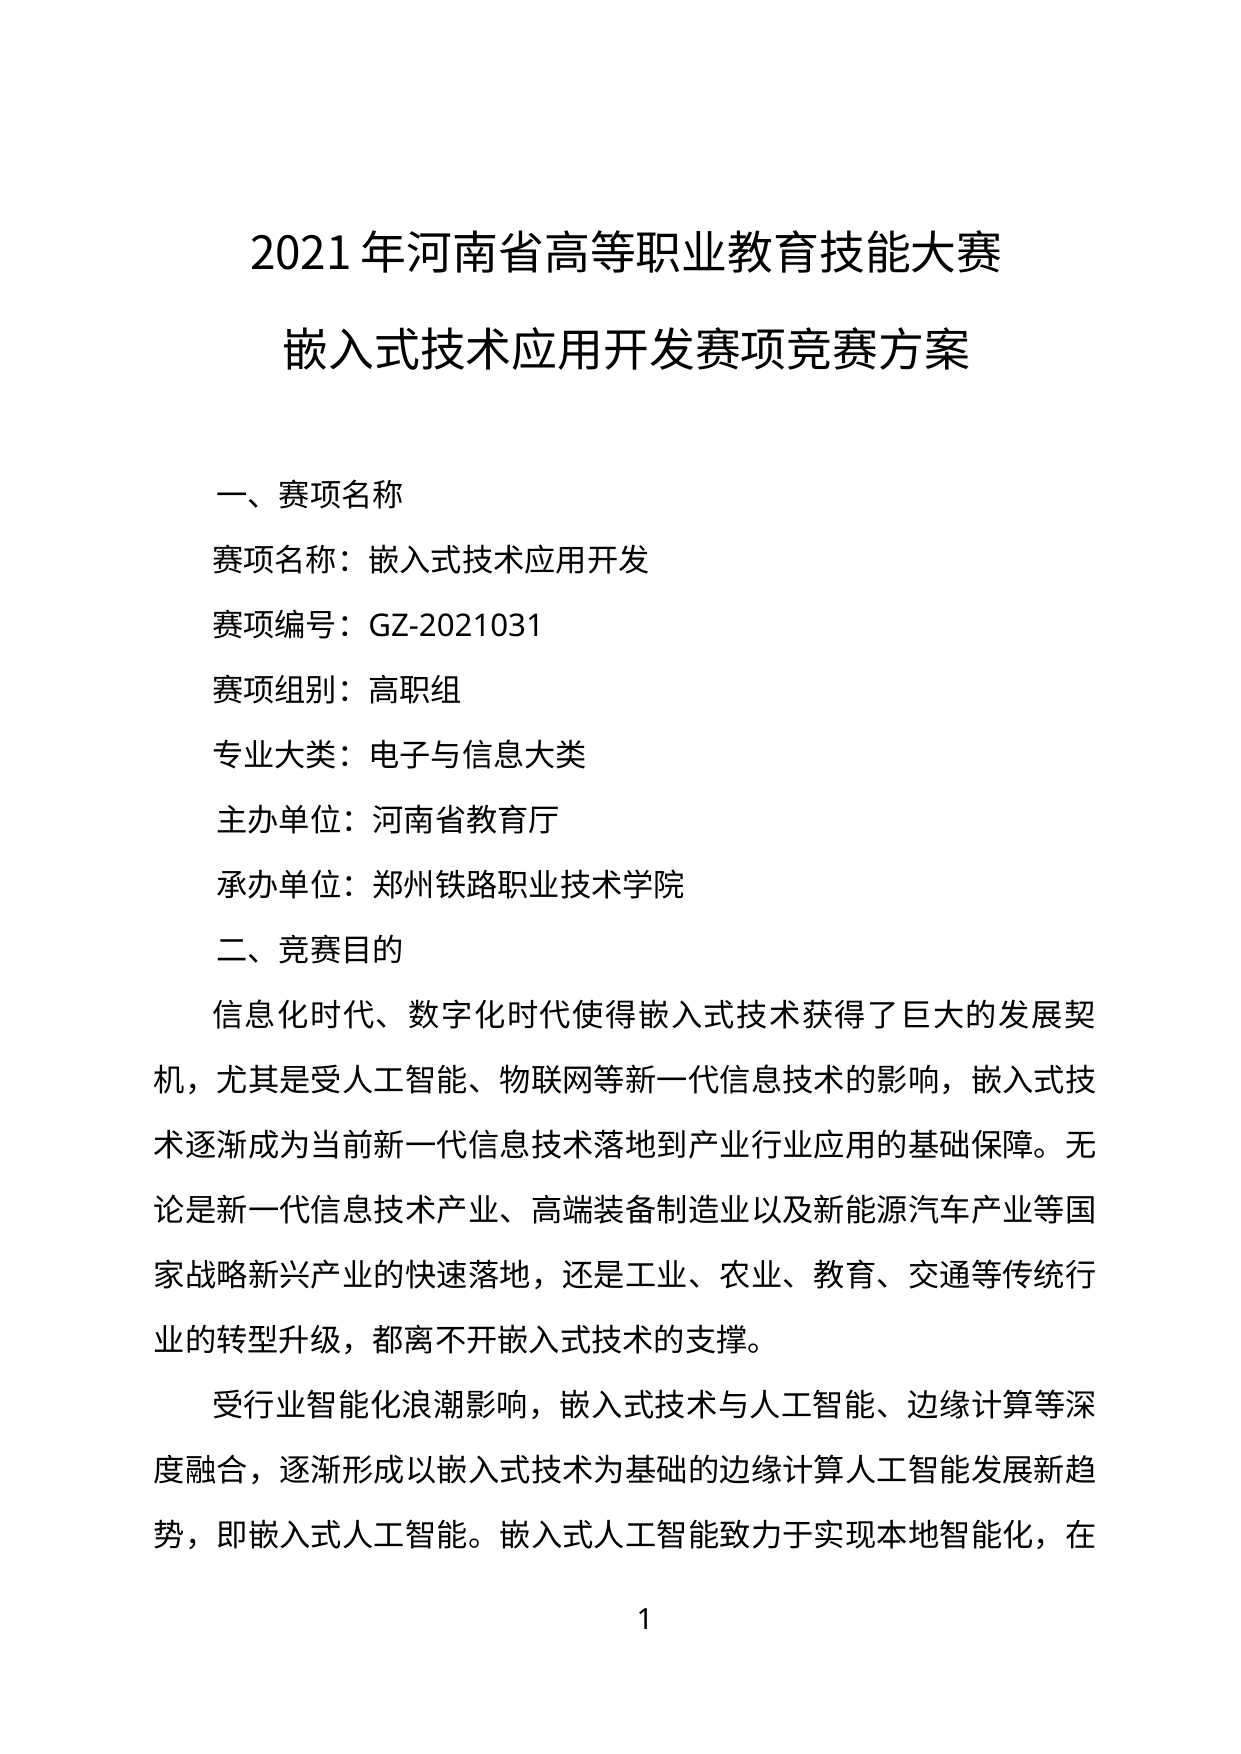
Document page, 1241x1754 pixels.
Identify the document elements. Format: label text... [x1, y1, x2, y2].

text 赛项名称：嵌入式技术应用开发 [153, 525, 1098, 590]
text 主办单位：河南省教育厅 [153, 785, 1098, 850]
text 一、赛项名称 [153, 460, 1098, 525]
text 承办单位：郑州铁路职业技术学院 [153, 850, 1098, 915]
text 信息化时代、数字化时代使得嵌入式技术获得了巨大的发展契机，尤其是受人工智能、物联网等新一代信息技术的影响，嵌入式技术逐渐成为当前新一代信息技术落地到产业行业应用的基础保障。无论是新一代信息技术产业、高端装备制造业以及新能源汽车产业等国家战略新兴产业的快速落地，还是工业、农业、教育、交通等传统行业的转型升级，都离不开嵌入式技术的支撑。 [153, 980, 1098, 1370]
text 嵌入式技术应用开发赛项竞赛方案 [153, 298, 1098, 395]
text 2021年河南省高等职业教育技能大赛 [153, 200, 1098, 298]
text 专业大类：电子与信息大类 [153, 720, 1098, 785]
text 赛项编号：GZ-2021031 [153, 590, 1098, 655]
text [153, 1370, 1098, 1565]
text 赛项组别：高职组 [153, 655, 1098, 720]
text 二、竞赛目的 [153, 915, 1098, 980]
